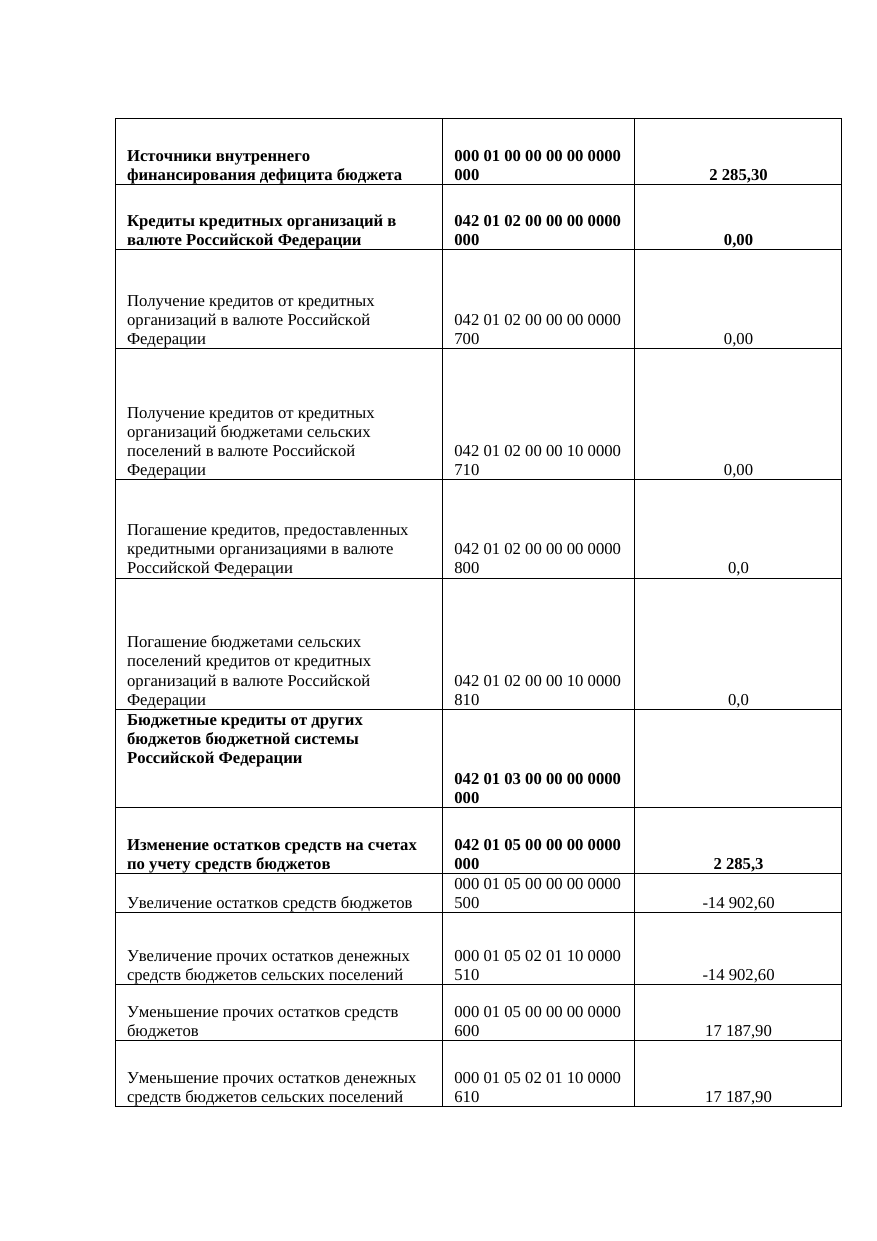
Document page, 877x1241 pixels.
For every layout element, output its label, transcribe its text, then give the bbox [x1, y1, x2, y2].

table_cell 0,00 [635, 250, 841, 348]
table_cell Увеличение прочих остатков денежных средств бюджетов сельских поселений [116, 913, 442, 984]
table_cell 0,0 [635, 579, 841, 709]
table_cell 000 01 05 02 01 10 0000 510 [443, 913, 634, 984]
table_cell 17 187,90 [635, 985, 841, 1040]
table_cell 000 01 00 00 00 00 0000 000 [443, 119, 634, 184]
table_cell 2 285,30 [635, 119, 841, 184]
table_cell Уменьшение прочих остатков денежных средств бюджетов сельских поселений [116, 1041, 442, 1106]
table_cell Изменение остатков средств на счетах по учету средств бюджетов [116, 808, 442, 873]
table_cell 000 01 05 00 00 00 0000 600 [443, 985, 634, 1040]
table_cell 0,00 [635, 185, 841, 249]
table_cell -14 902,60 [635, 913, 841, 984]
table_cell 000 01 05 02 01 10 0000 610 [443, 1041, 634, 1106]
table_cell Уменьшение прочих остатков средств бюджетов [116, 985, 442, 1040]
table_cell Бюджетные кредиты от других бюджетов бюджетной системы Российской Федерации [116, 710, 442, 807]
table_cell 042 01 02 00 00 00 0000 000 [443, 185, 634, 249]
table_cell -14 902,60 [635, 874, 841, 912]
table_cell 042 01 02 00 00 10 0000 710 [443, 349, 634, 479]
table_cell Кредиты кредитных организаций в валюте Российской Федерации [116, 185, 442, 249]
table_cell Погашение кредитов, предоставленных кредитными организациями в валюте Российской Федерации [116, 480, 442, 577]
table_cell Увеличение остатков средств бюджетов [116, 874, 442, 912]
table_cell 17 187,90 [635, 1041, 841, 1106]
table_cell 042 01 05 00 00 00 0000 000 [443, 808, 634, 873]
table_cell 042 01 02 00 00 00 0000 800 [443, 480, 634, 577]
table_cell 042 01 03 00 00 00 0000 000 [443, 710, 634, 807]
table_cell 0,0 [635, 480, 841, 577]
table_cell 0,00 [635, 349, 841, 479]
table_cell 042 01 02 00 00 00 0000 700 [443, 250, 634, 348]
table_cell 2 285,3 [635, 808, 841, 873]
table_cell 000 01 05 00 00 00 0000 500 [443, 874, 634, 912]
table_cell Погашение бюджетами сельских поселений кредитов от кредитных организаций в валюте Российской Федерации [116, 579, 442, 709]
table_cell 042 01 02 00 00 10 0000 810 [443, 579, 634, 709]
table_cell Получение кредитов от кредитных организаций бюджетами сельских поселений в валюте Российской Федерации [116, 349, 442, 479]
table_cell Источники внутреннего финансирования дефицита бюджета [116, 119, 442, 184]
table_cell Получение кредитов от кредитных организаций в валюте Российской Федерации [116, 250, 442, 348]
table_cell [635, 710, 841, 807]
